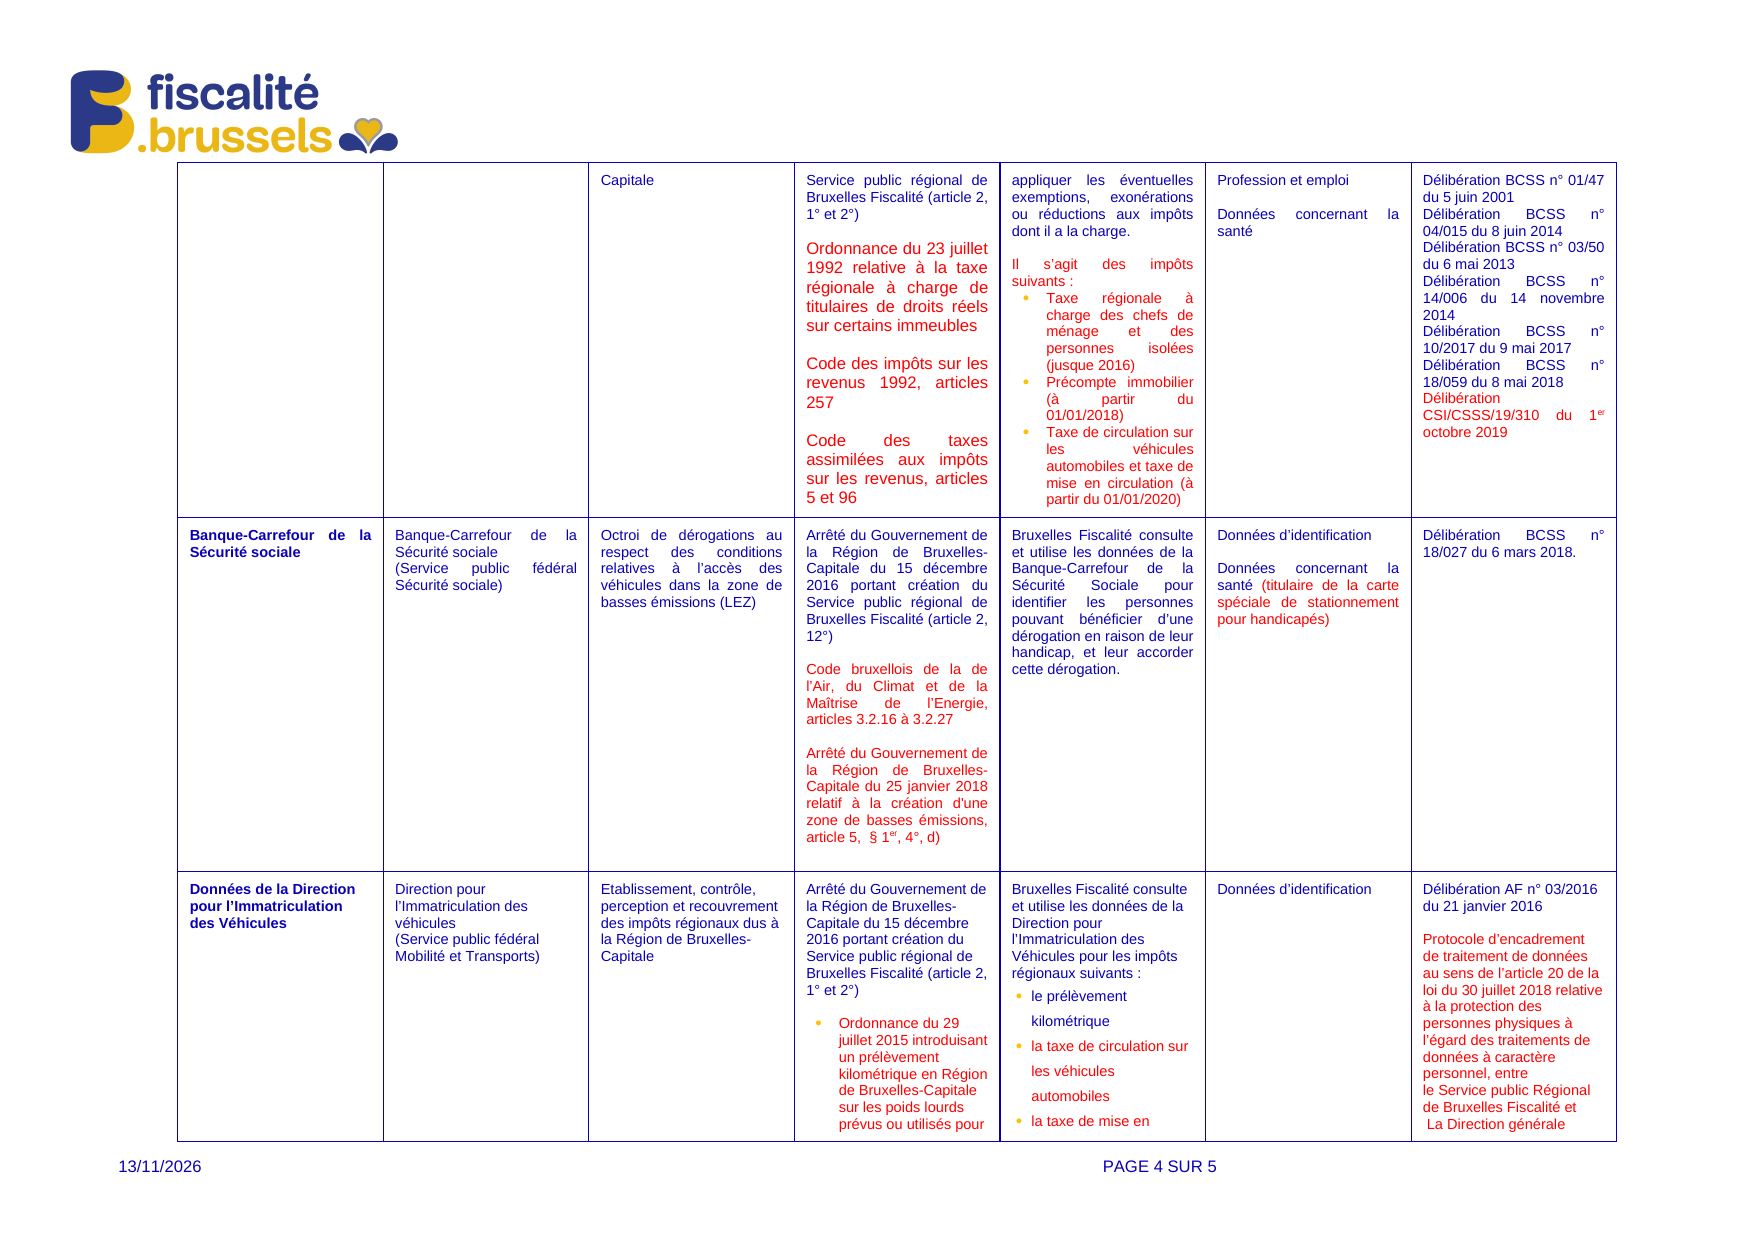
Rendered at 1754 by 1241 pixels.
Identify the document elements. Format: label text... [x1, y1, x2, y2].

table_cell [1001, 872, 1205, 1141]
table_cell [384, 872, 588, 1141]
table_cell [1206, 163, 1411, 517]
table_cell Données d’identification Données concernant la santé (titulaire de la carte spéciale de stationnement pour handicapés) [1206, 518, 1411, 871]
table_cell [1001, 163, 1205, 517]
table_cell Bruxelles Fiscalité consulte et utilise les données de la Banque-Carrefour de la Sécurité Sociale pour identifier les personnes pouvant bénéficier d’une dérogation en raison de leur handicap, et leur accorder cette dérogation. [1001, 518, 1205, 871]
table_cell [178, 163, 383, 517]
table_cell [795, 163, 999, 517]
table_cell Délibération BCSS n° 18/027 du 6 mars 2018. [1412, 518, 1616, 871]
table_cell Banque-Carrefour de la Sécurité sociale (Service public fédéral Sécurité sociale) [384, 518, 588, 871]
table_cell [795, 872, 999, 1141]
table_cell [1412, 872, 1616, 1141]
table_cell Banque-Carrefour de la Sécurité sociale [178, 518, 383, 871]
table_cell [589, 163, 794, 517]
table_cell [1206, 872, 1411, 1141]
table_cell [589, 872, 794, 1141]
table_cell Octroi de dérogations au respect des conditions relatives à l’accès des véhicules dans la zone de basses émissions (LEZ) [589, 518, 794, 871]
table_cell Arrêté du Gouvernement de la Région de Bruxelles-Capitale du 15 décembre 2016 portant création du Service public régional de Bruxelles Fiscalité (article 2, 12°) Code bruxellois de la de l’Air, du Climat et de la Maîtrise de l’Energie, articles 3.2.16 à 3.2.27 Arrêté du Gouvernement de la Région de Bruxelles-Capitale du 25 janvier 2018 relatif à la création d'une zone de basses émissions, article 5, § 1er, 4°, d) [795, 518, 999, 871]
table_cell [1412, 163, 1616, 517]
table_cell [384, 163, 588, 517]
picture [0, 0, 414, 173]
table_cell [178, 872, 383, 1141]
